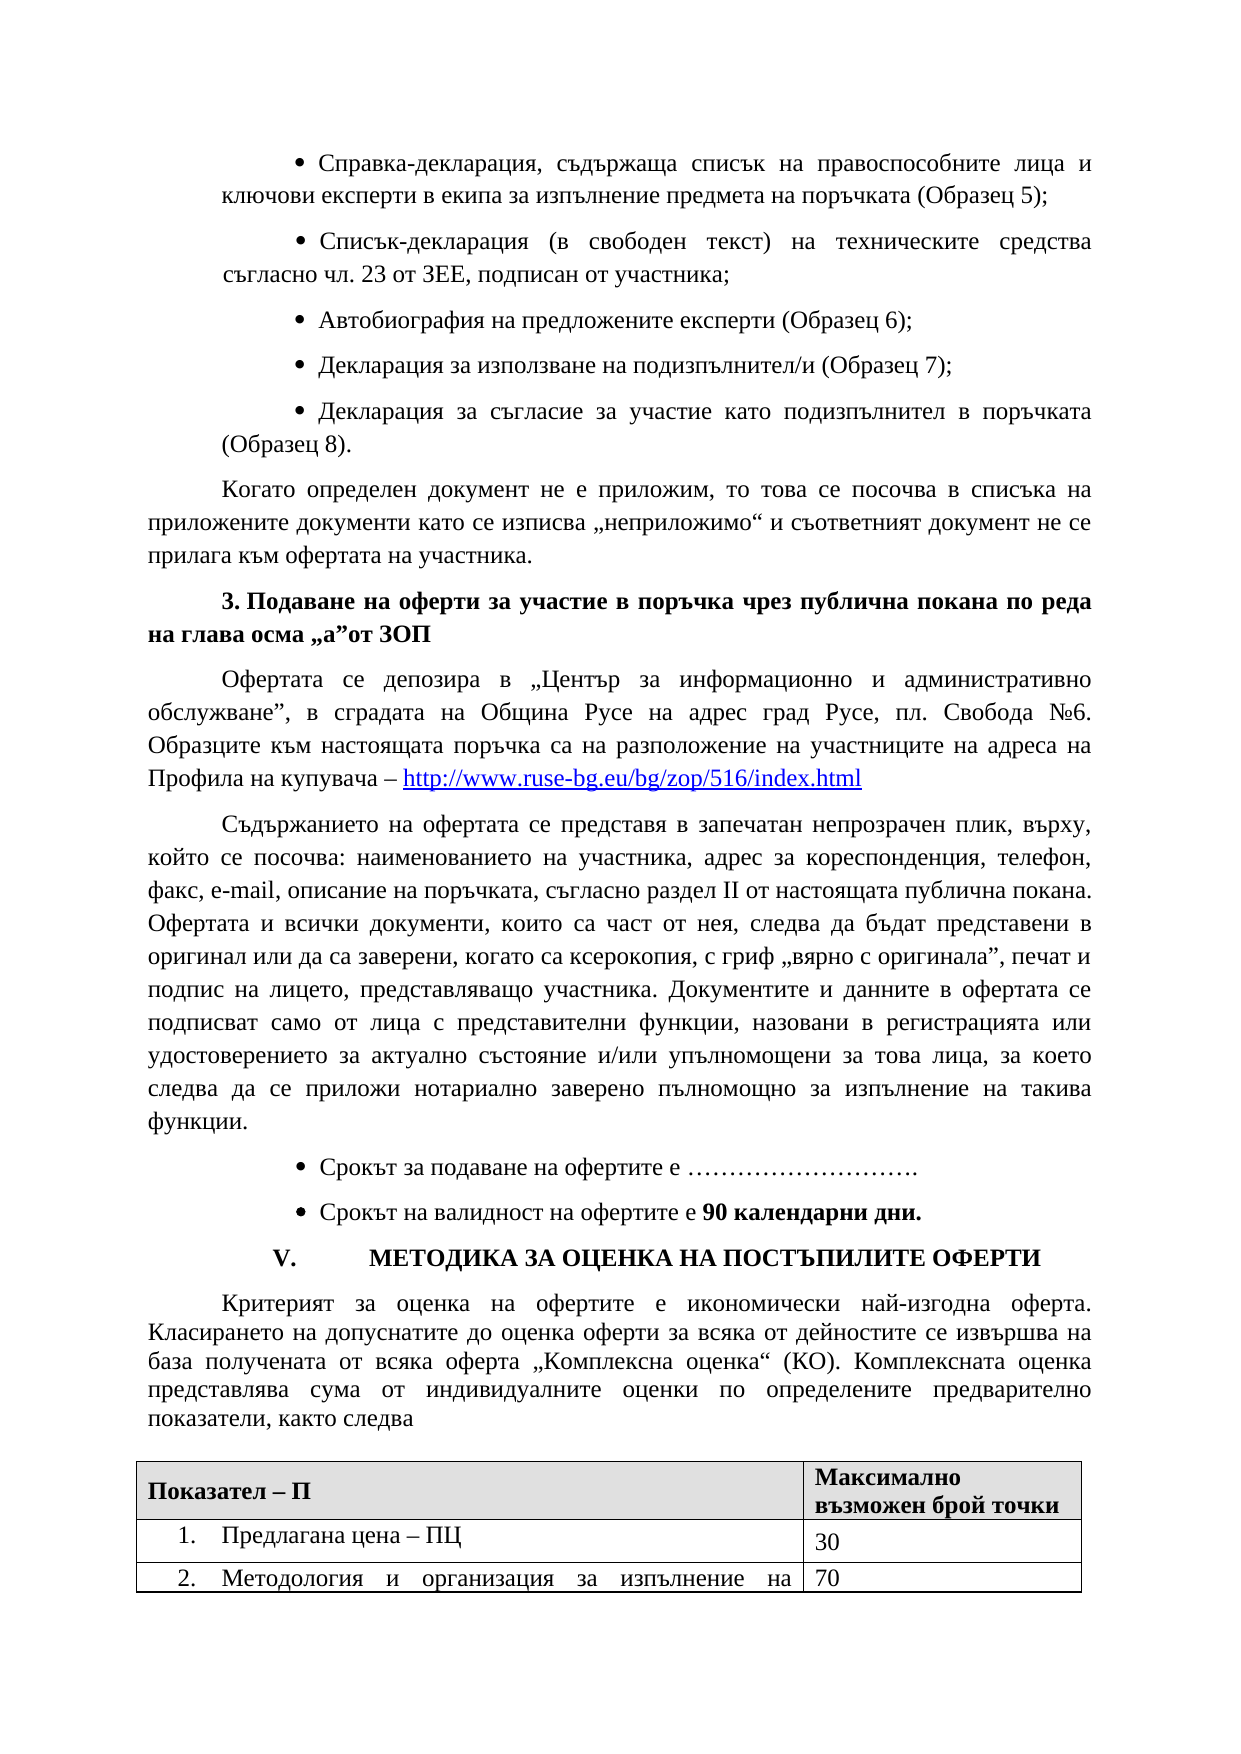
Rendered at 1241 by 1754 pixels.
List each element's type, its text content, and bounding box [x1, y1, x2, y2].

text Когато определен документ не е приложим, то това се посочва в списъка на приложените документи като се изписва „неприложимо“ и съответният документ не се прилага към офертата на участника. [148, 474, 1093, 569]
table_cell 70 [804, 1563, 1081, 1591]
list Списък-декларация (в свободен текст) на техническите средства съгласно чл. 23 от ЗЕЕ, подписан от участника; [223, 226, 1093, 288]
table_cell Предлагана цена – ПЦ [137, 1520, 803, 1562]
list Автобиография на предложените експерти (Образец 6); [221, 305, 1093, 333]
text Критерият за оценка на офертите е икономически най-изгодна оферта. Класирането на допуснатите до оценка оферти за всяка от дейностите се извършва на база получената от всяка оферта „Комплексна оценка“ (КО). Комплексната оценка представлява сума от индивидуалните оценки по определените предварително показатели, както следва [148, 1288, 1093, 1432]
list Декларация за съгласие за участие като подизпълнител в поръчката (Образец 8). [221, 396, 1093, 457]
list МЕТОДИКА ЗА ОЦЕНКА НА ПОСТЪПИЛИТЕ ОФЕРТИ [223, 1243, 1093, 1271]
text Офертата се депозира в „Център за информационно и административно обслужване”, в сградата на Община Русе на адрес град Русе, пл. Свобода №6. Образците към настоящата поръчка са на разположение на участниците на адреса на Профила на купувача – http://www.ruse-bg.eu/bg/zop/516/index.html [148, 664, 1093, 792]
text Съдържанието на офертата се представя в запечатан непрозрачен плик, върху, който се посочва: наименованието на участника, адрес за кореспонденция, телефон, факс, е-mail, описание на поръчката, съгласно раздел ІІ от настоящата публична покана. Офертата и всички документи, които са част от нея, следва да бъдат представени в оригинал или да са заверени, когато са ксерокопия, с гриф „вярно с оригинала”, печат и подпис на лицето, представляващо участника. Документите и данните в офертата се подписват само от лица с представителни функции, назовани в регистрацията или удостоверението за актуално състояние и/или упълномощени за това лица, за което следва да се приложи нотариално заверено пълномощно за изпълнение на такива функции. [148, 809, 1093, 1135]
list Декларация за използване на подизпълнител/и (Образец 7); [221, 350, 1093, 379]
table_cell 30 [804, 1520, 1081, 1562]
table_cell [137, 1563, 803, 1591]
list Срокът за подаване на офертите е ………………………. [223, 1152, 1093, 1180]
table_header Показател – П [137, 1462, 803, 1519]
table_header Максимално възможен брой точки [804, 1462, 1081, 1519]
list Подаване на оферти за участие в поръчка чрез публична покана по реда на глава осма „a”от ЗОП [148, 586, 1093, 648]
list Справка-декларация, съдържаща списък на правоспособните лица и ключови експерти в екипа за изпълнение предмета на поръчката (Образец 5); [221, 148, 1093, 209]
list Срокът на валидност на офертите е 90 календарни дни. [223, 1197, 1093, 1226]
